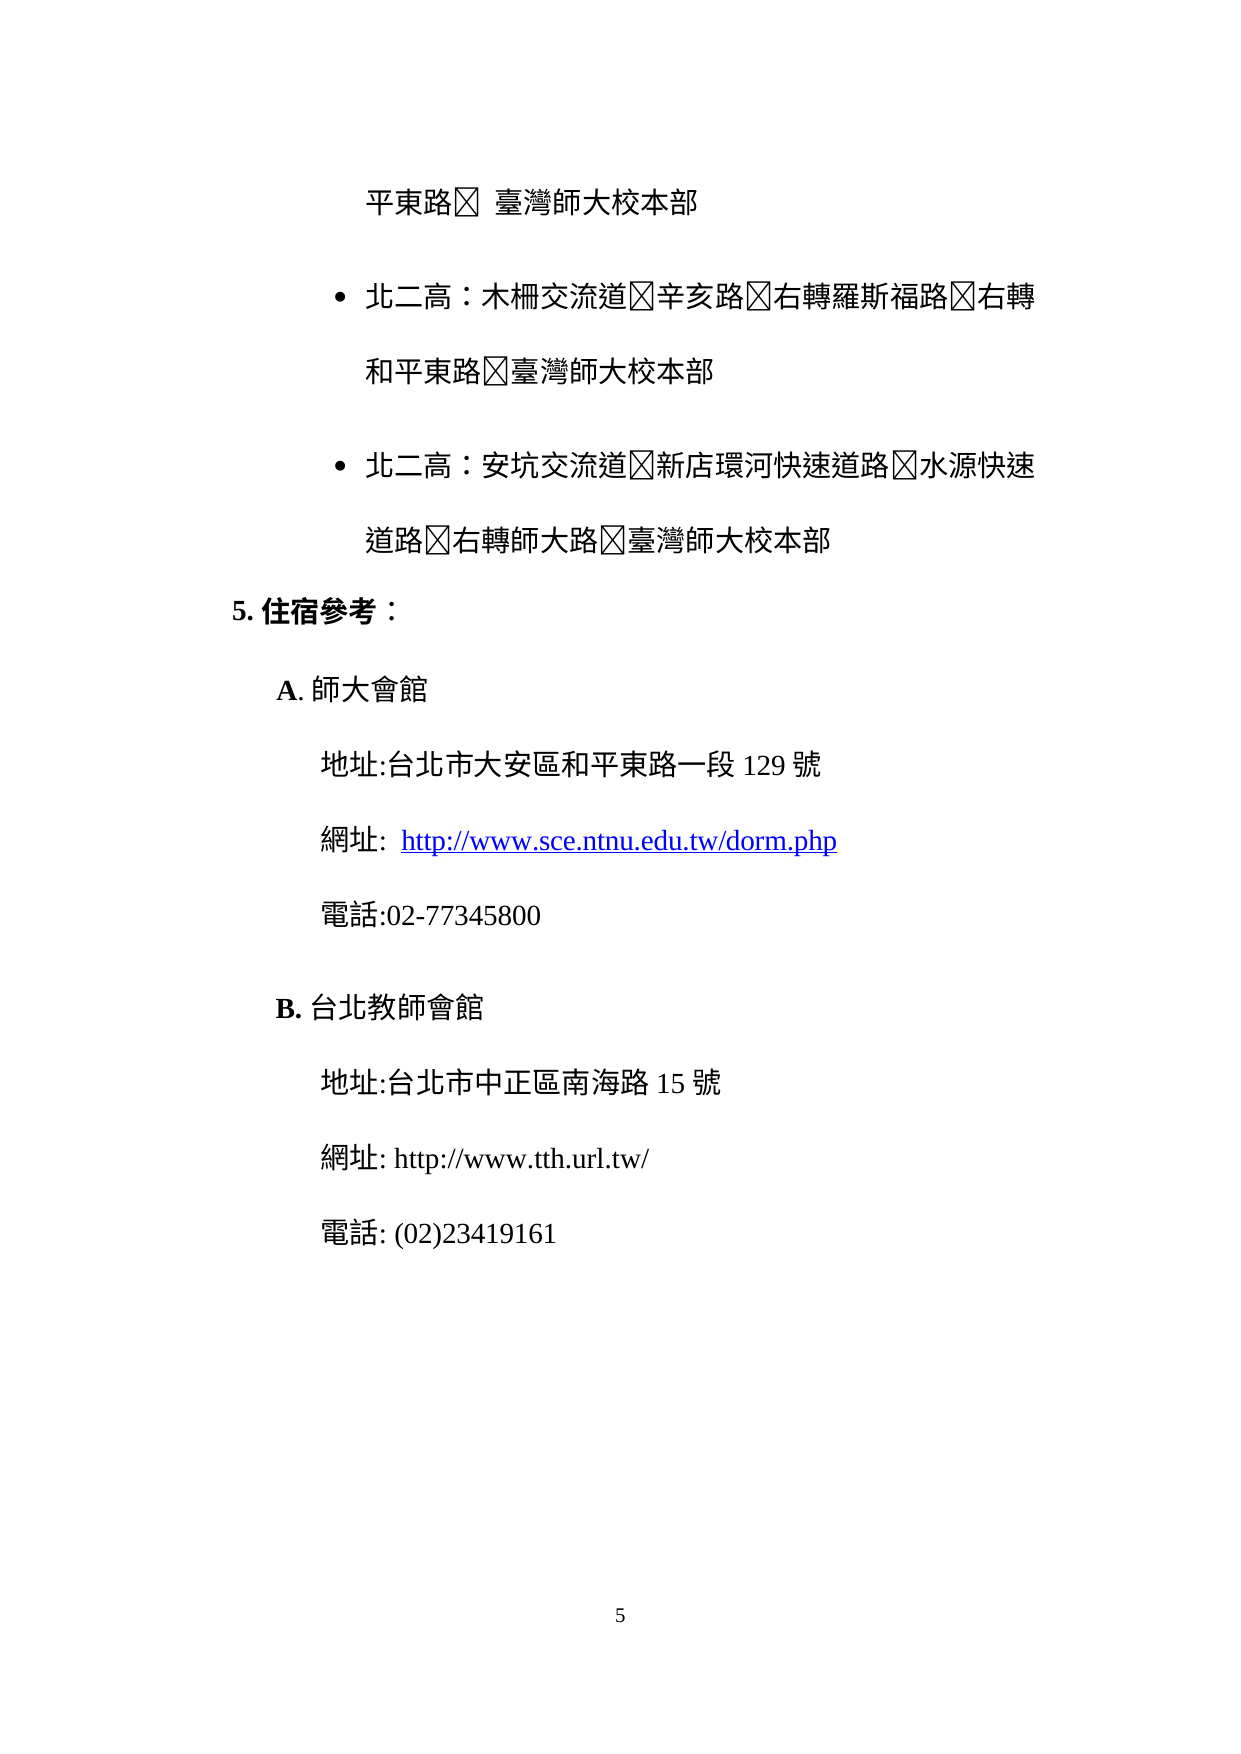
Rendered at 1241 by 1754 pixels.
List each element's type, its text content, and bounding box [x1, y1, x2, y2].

text 地址:台北市大安區和平東路一段 129 號 [320, 725, 1034, 800]
text 網址: http://www.tth.url.tw/ [320, 1118, 1034, 1193]
text 網址: http://www.sce.ntnu.edu.tw/dorm.php [320, 800, 1034, 875]
text B. 台北教師會館 [187, 968, 1053, 1043]
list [335, 164, 1053, 239]
list 北二高：安坑交流道新店環河快速道路水源快速道路右轉師大路臺灣師大校本部 [335, 426, 1053, 576]
text 地址:台北市中正區南海路 15 號 [320, 1043, 1034, 1118]
text 電話: (02)23419161 [320, 1193, 1034, 1268]
text 電話:02-77345800 [320, 875, 1034, 950]
text 5. 住宿參考： [187, 589, 1053, 631]
text A. 師大會館 [187, 650, 1053, 725]
list 北二高：木柵交流道辛亥路右轉羅斯福路右轉和平東路臺灣師大校本部 [335, 257, 1053, 407]
